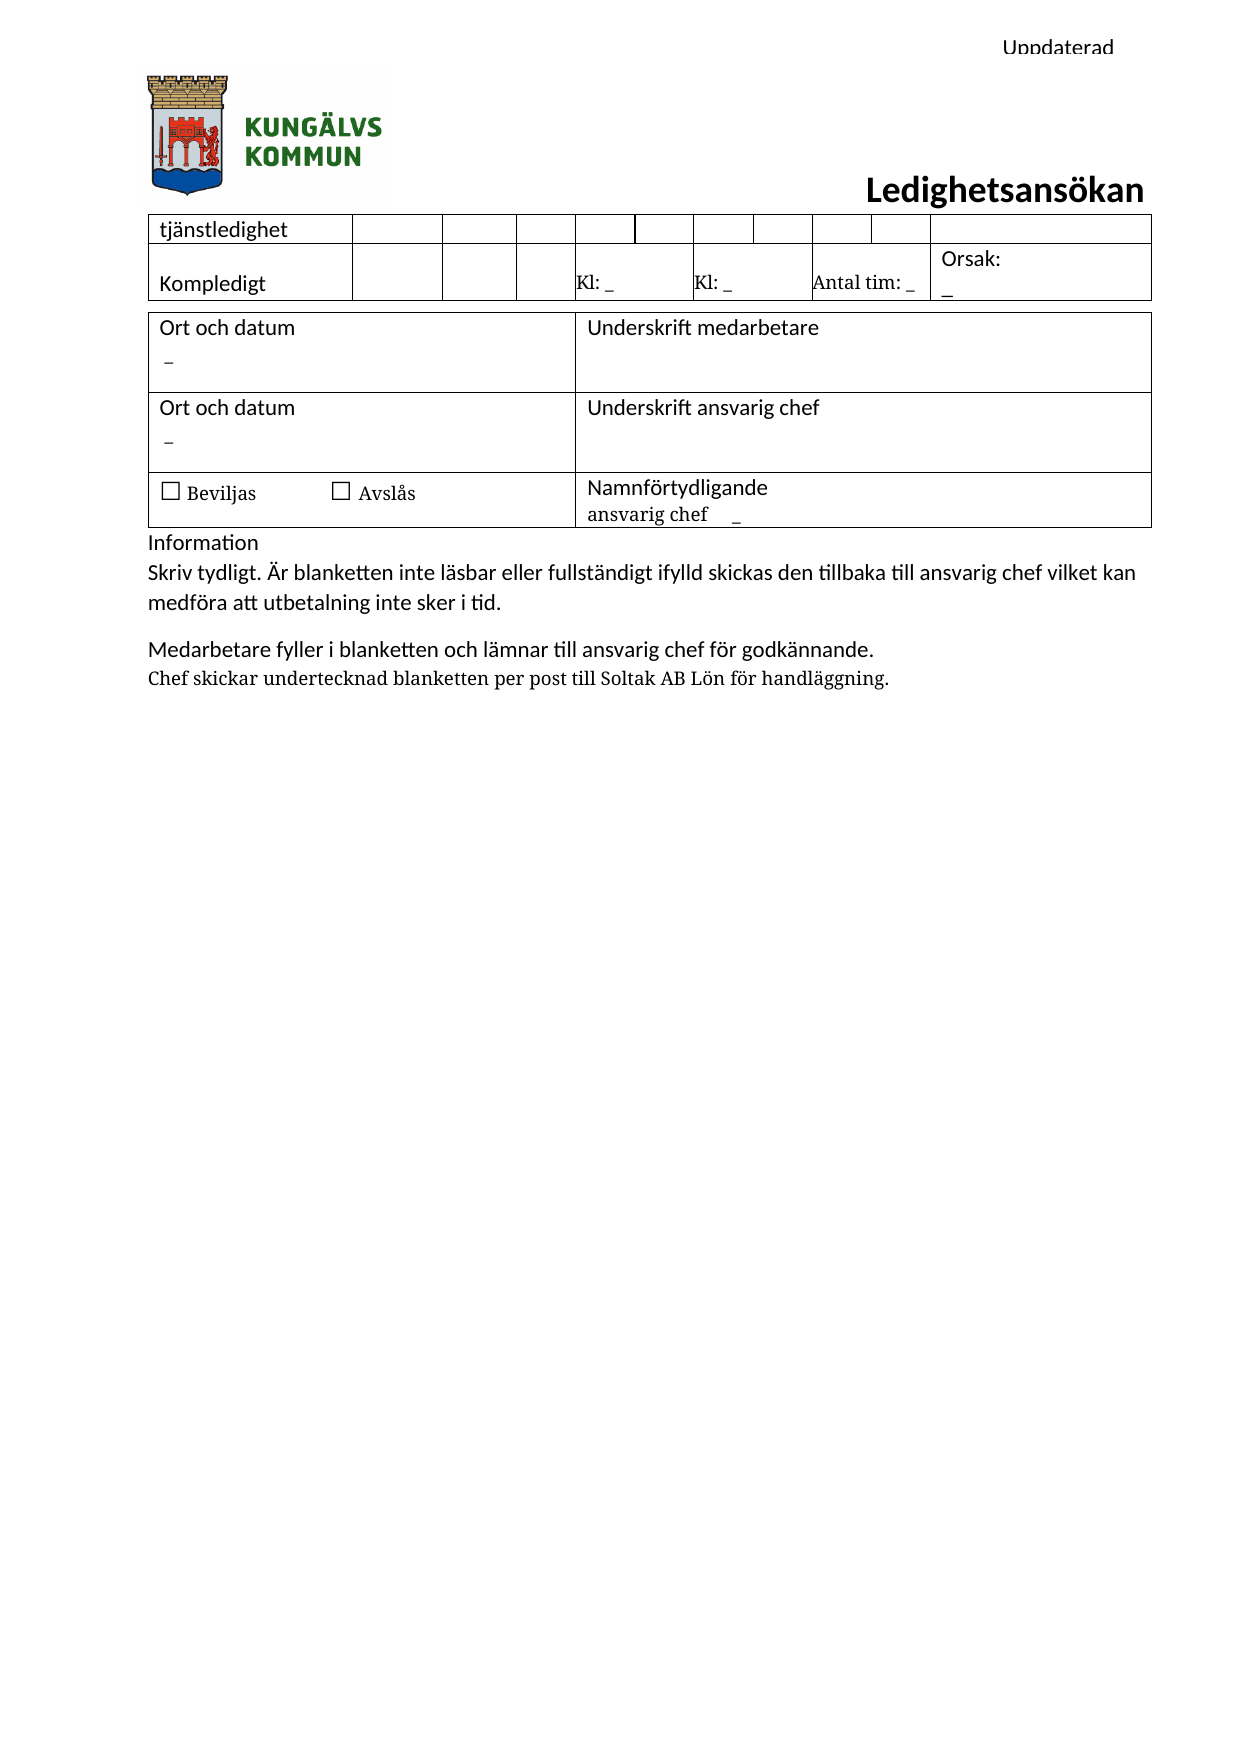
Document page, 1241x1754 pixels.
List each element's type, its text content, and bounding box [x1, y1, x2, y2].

table_cell [149, 215, 352, 243]
table_cell [636, 215, 693, 243]
table_cell [149, 244, 352, 300]
table_cell [694, 244, 812, 300]
table_cell [694, 215, 753, 243]
table_cell [931, 244, 1151, 300]
table_cell [353, 215, 442, 243]
table_cell [872, 215, 930, 243]
table_cell [517, 215, 575, 243]
table_cell [443, 215, 516, 243]
table_cell [754, 215, 812, 243]
table_cell : [813, 244, 930, 300]
table_cell [443, 244, 516, 300]
table_cell [353, 244, 442, 300]
table_cell [517, 244, 575, 300]
table_cell [576, 244, 693, 300]
picture [140, 69, 388, 204]
table_cell [813, 215, 871, 243]
table_cell [576, 215, 634, 243]
table_cell _ [931, 215, 1151, 243]
